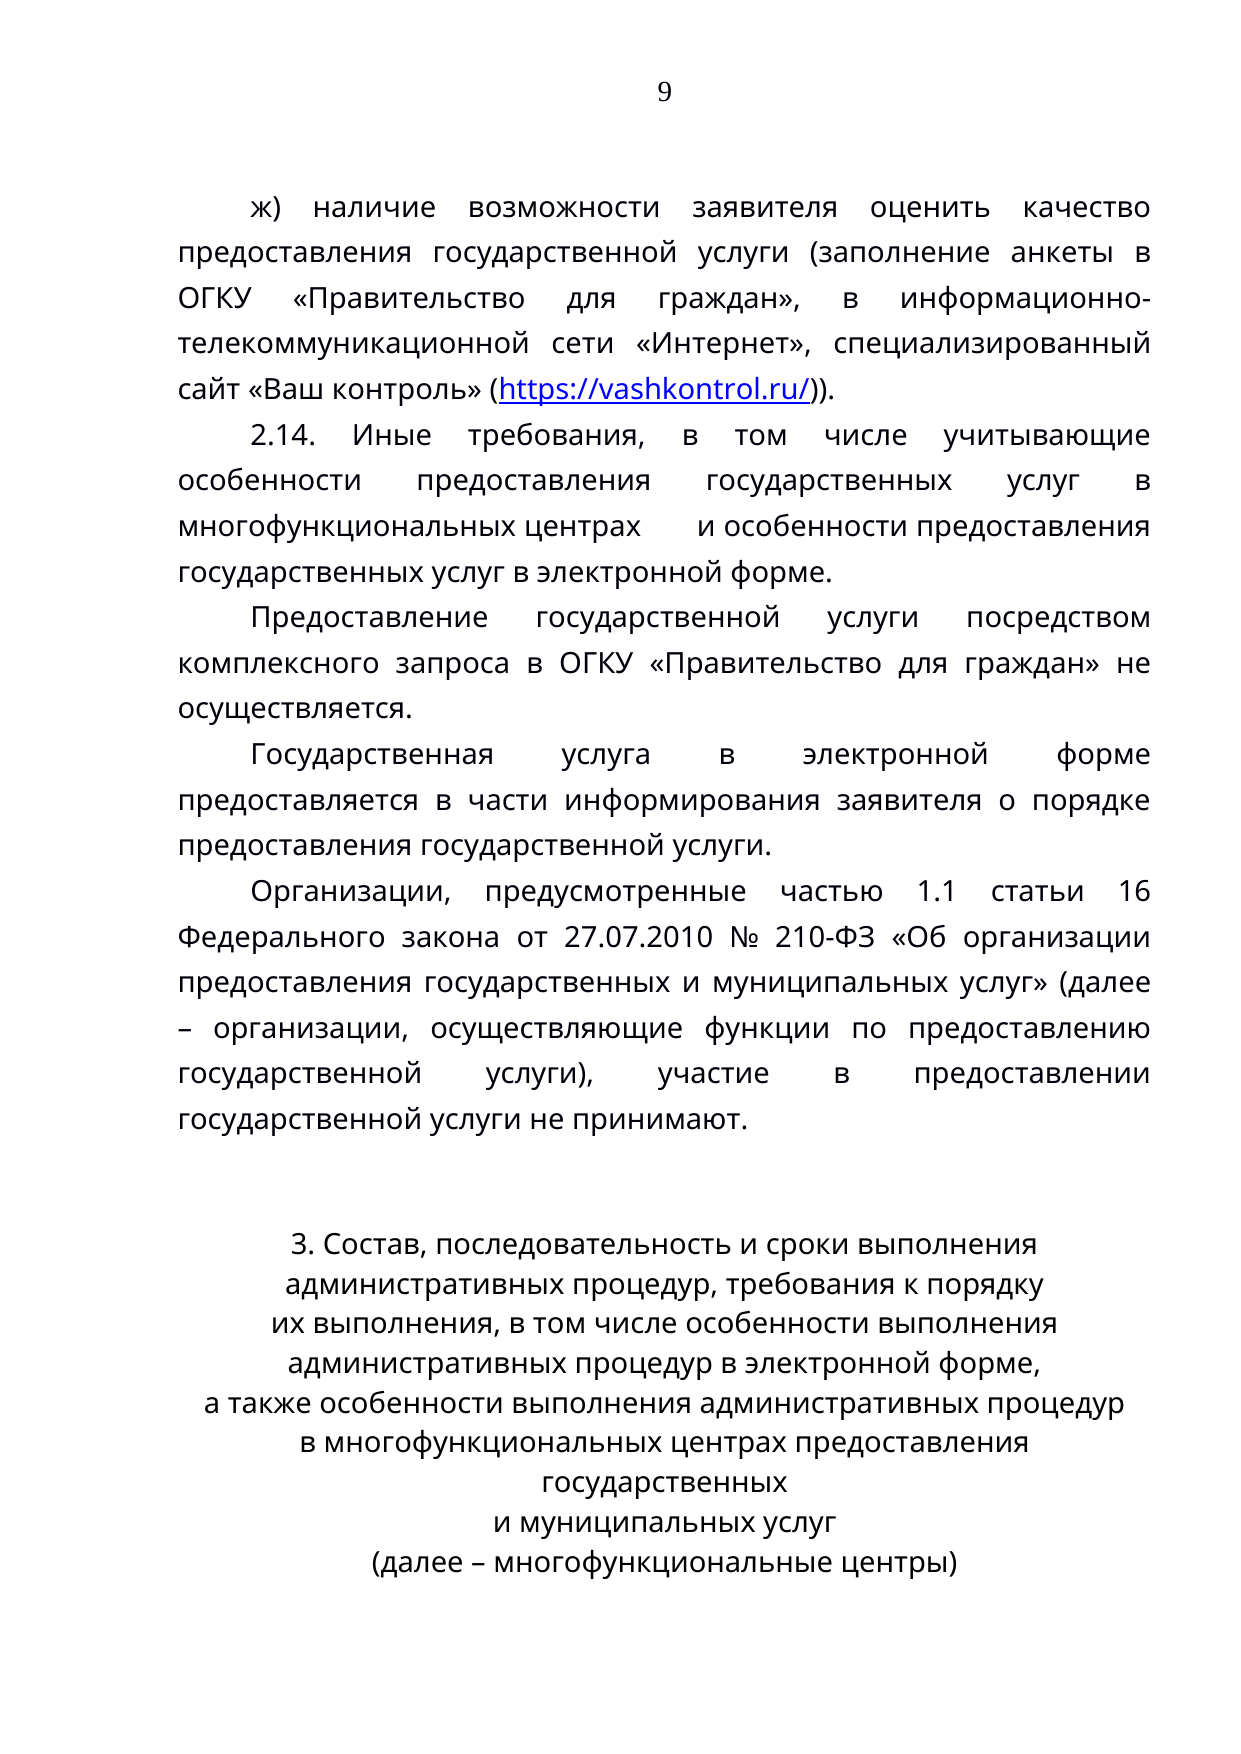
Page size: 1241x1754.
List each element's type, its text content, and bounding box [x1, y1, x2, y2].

text Предоставление государственной услуги посредством комплексного запроса в ОГКУ «Правительство для граждан» не осуществляется. [177, 596, 1152, 727]
text административных процедур, требования к порядку [177, 1263, 1152, 1303]
text Организации, предусмотренные частью 1.1 статьи 16 Федерального закона от 27.07.2010 № 210-ФЗ «Об организации предоставления государственных и муниципальных услуг» (далее – организации, осуществляющие функции по предоставлению государственной услуги), участие в предоставлении государственной услуги не принимают. [177, 870, 1152, 1138]
text (далее – многофункциональные центры) [177, 1541, 1152, 1581]
text и муниципальных услуг [177, 1501, 1152, 1541]
list 2.14. Иные требования, в том числе учитывающие особенности предоставления государственных услуг в многофункциональных центрах и особенности предоставления государственных услуг в электронной форме. [177, 414, 1152, 591]
list ж) наличие возможности заявителя оценить качество предоставления государственной услуги (заполнение анкеты в ОГКУ «Правительство для граждан», в информационно-телекоммуникационной сети «Интернет», специализированный сайт «Ваш контроль» (https://vashkontrol.ru/)). [177, 186, 1152, 408]
text административных процедур в электронной форме, [177, 1342, 1152, 1382]
text их выполнения, в том числе особенности выполнения [177, 1303, 1152, 1342]
text в многофункциональных центрах предоставления государственных [177, 1422, 1152, 1501]
text Государственная услуга в электронной форме предоставляется в части информирования заявителя о порядке предоставления государственной услуги. [177, 733, 1152, 864]
list 3. Состав, последовательность и сроки выполнения [177, 1223, 1152, 1263]
text а также особенности выполнения административных процедур [177, 1382, 1152, 1422]
